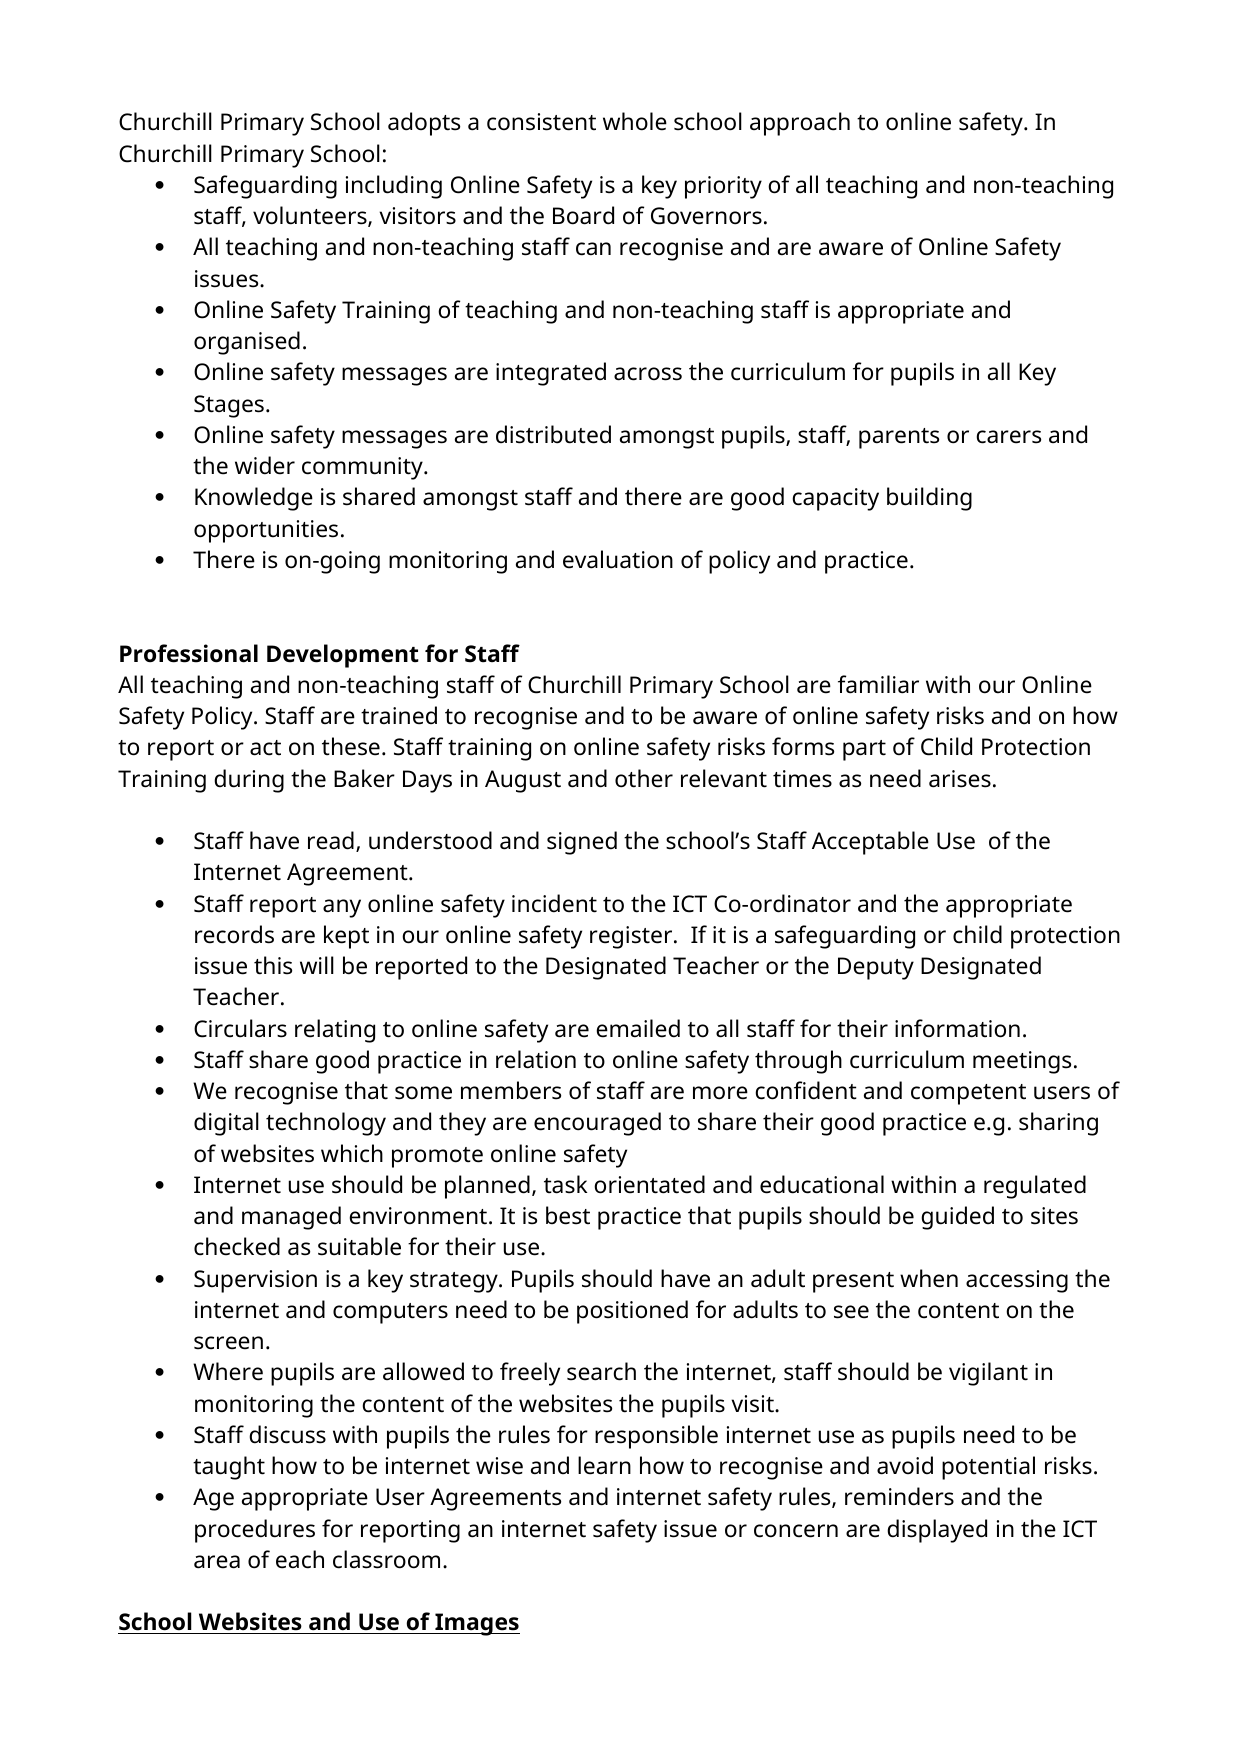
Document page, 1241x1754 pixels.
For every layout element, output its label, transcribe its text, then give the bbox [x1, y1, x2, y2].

list There is on-going monitoring and evaluation of policy and practice. [156, 544, 1122, 575]
list Online Safety Training of teaching and non-teaching staff is appropriate and organised. [156, 294, 1122, 356]
list Staff have read, understood and signed the school’s Staff Acceptable Use of the Internet Agreement. [156, 825, 1122, 888]
list All teaching and non-teaching staff can recognise and are aware of Online Safety issues. [156, 231, 1122, 294]
text School Websites and Use of Images [118, 1606, 1122, 1638]
list Online safety messages are integrated across the curriculum for pupils in all Key Stages. [156, 356, 1122, 419]
list Staff discuss with pupils the rules for responsible internet use as pupils need to be taught how to be internet wise and learn how to recognise and avoid potential risks. [156, 1419, 1122, 1481]
text All teaching and non-teaching staff of Churchill Primary School are familiar with our Online Safety Policy. Staff are trained to recognise and to be aware of online safety risks and on how to report or act on these. Staff training on online safety risks forms part of Child Protection Training during the Baker Days in August and other relevant times as need arises. [118, 669, 1122, 794]
list Supervision is a key strategy. Pupils should have an adult present when accessing the internet and computers need to be positioned for adults to see the content on the screen. [156, 1263, 1122, 1356]
list Circulars relating to online safety are emailed to all staff for their information. [156, 1013, 1122, 1044]
list Knowledge is shared amongst staff and there are good capacity building opportunities. [156, 481, 1122, 544]
list Age appropriate User Agreements and internet safety rules, reminders and the procedures for reporting an internet safety issue or concern are displayed in the ICT area of each classroom. [156, 1481, 1122, 1575]
list Internet use should be planned, task orientated and educational within a regulated and managed environment. It is best practice that pupils should be guided to sites checked as suitable for their use. [156, 1169, 1122, 1263]
list We recognise that some members of staff are more confident and competent users of digital technology and they are encouraged to share their good practice e.g. sharing of websites which promote online safety [156, 1075, 1122, 1169]
list Staff share good practice in relation to online safety through curriculum meetings. [156, 1044, 1122, 1075]
list Online safety messages are distributed amongst pupils, staff, parents or carers and the wider community. [156, 419, 1122, 481]
list Staff report any online safety incident to the ICT Co-ordinator and the appropriate records are kept in our online safety register. If it is a safeguarding or child protection issue this will be reported to the Designated Teacher or the Deputy Designated Teacher. [156, 888, 1122, 1013]
text Professional Development for Staff [118, 638, 1122, 669]
list Where pupils are allowed to freely search the internet, staff should be vigilant in monitoring the content of the websites the pupils visit. [156, 1356, 1122, 1419]
text Churchill Primary School adopts a consistent whole school approach to online safety. In Churchill Primary School: [118, 106, 1122, 169]
list Safeguarding including Online Safety is a key priority of all teaching and non-teaching staff, volunteers, visitors and the Board of Governors. [156, 169, 1122, 231]
